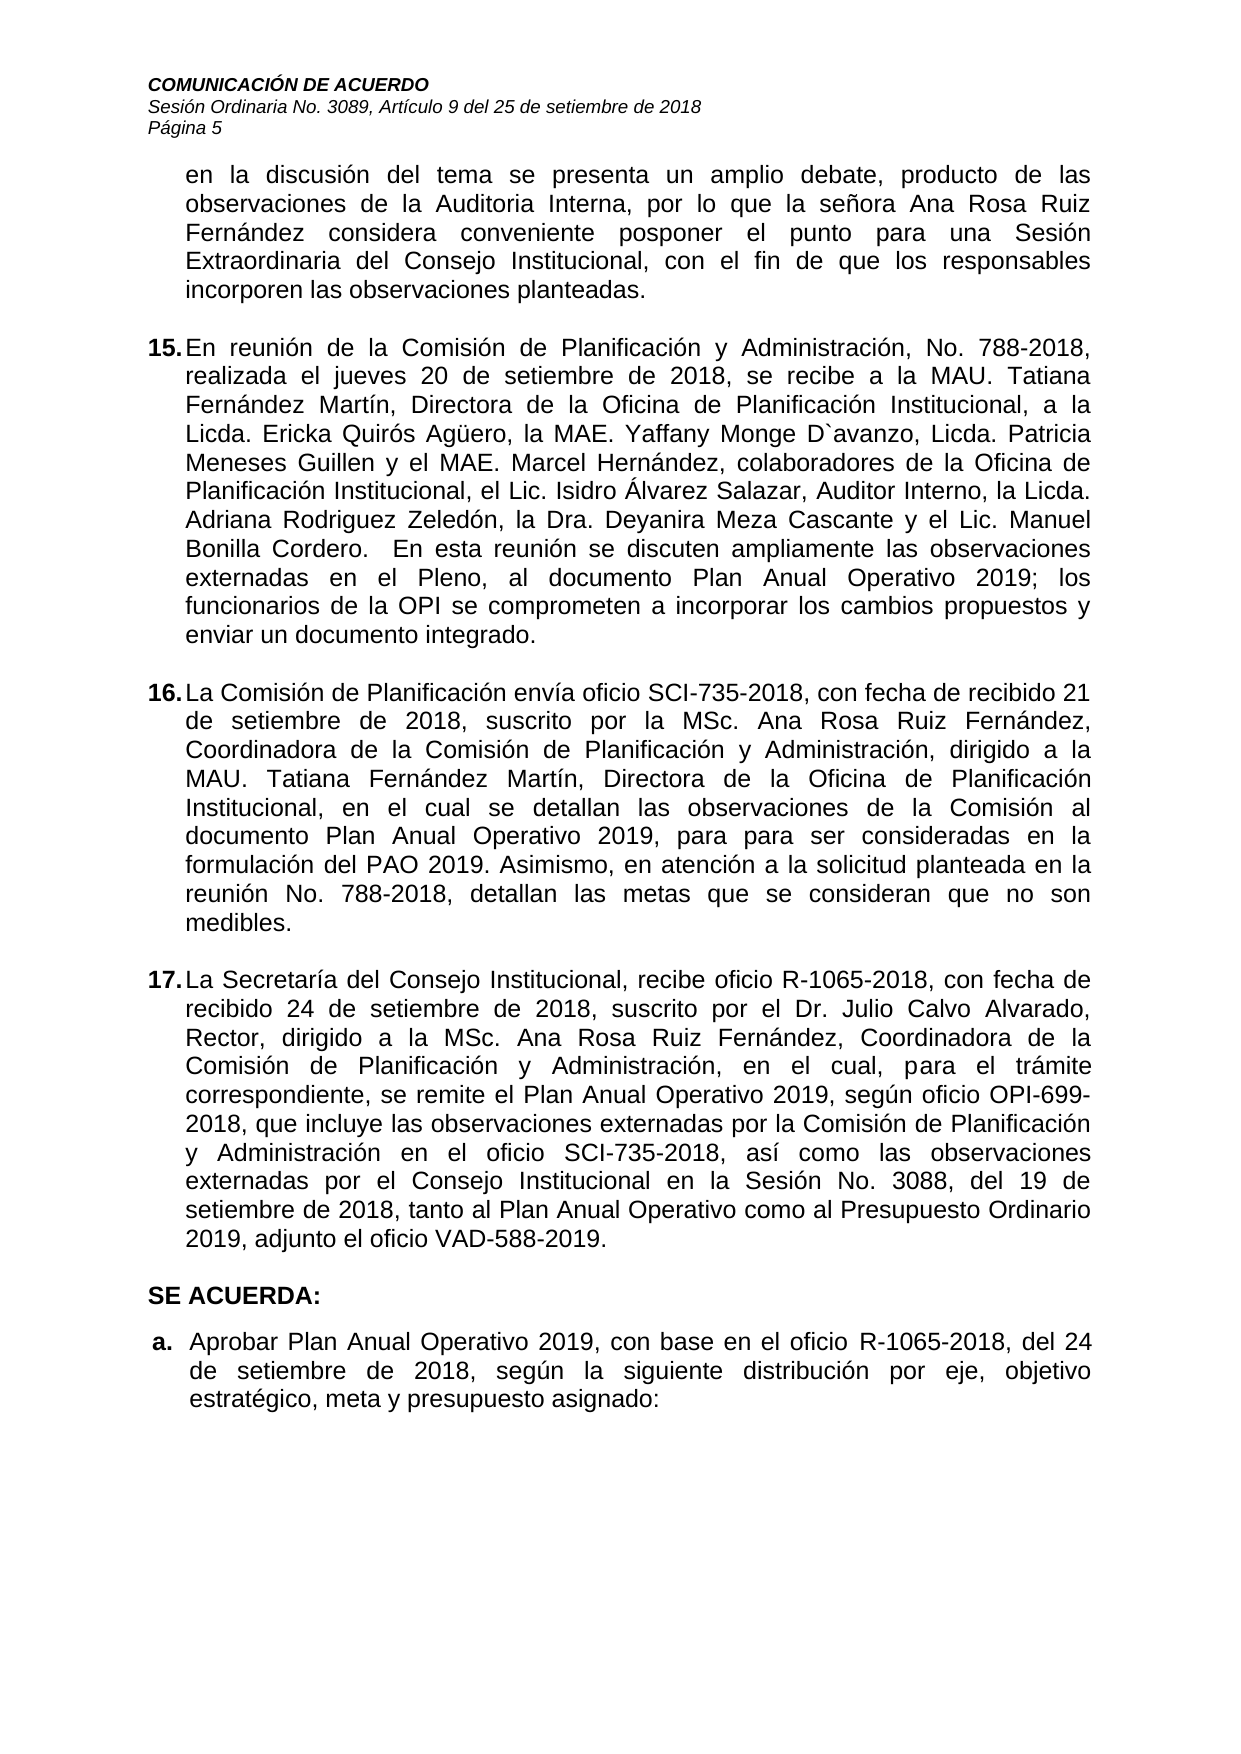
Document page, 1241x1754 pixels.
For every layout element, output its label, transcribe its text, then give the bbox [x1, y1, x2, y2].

list Aprobar Plan Anual Operativo 2019, con base en el oficio R-1065-2018, del 24 de setiembre de 2018, según la siguiente distribución por eje, objetivo estratégico, meta y presupuesto asignado: [152, 1327, 1092, 1413]
list La Comisión de Planificación envía oficio SCI-735-2018, con fecha de recibido 21 de setiembre de 2018, suscrito por la MSc. Ana Rosa Ruiz Fernández, Coordinadora de la Comisión de Planificación y Administración, dirigido a la MAU. Tatiana Fernández Martín, Directora de la Oficina de Planificación Institucional, en el cual se detallan las observaciones de la Comisión al documento Plan Anual Operativo 2019, para para ser consideradas en la formulación del PAO 2019. Asimismo, en atención a la solicitud planteada en la reunión No. 788-2018, detallan las metas que se consideran que no son medibles. [148, 678, 1092, 936]
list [148, 160, 1092, 304]
text SE ACUERDA: [148, 1281, 1092, 1310]
list La Secretaría del Consejo Institucional, recibe oficio R-1065-2018, con fecha de recibido 24 de setiembre de 2018, suscrito por el Dr. Julio Calvo Alvarado, Rector, dirigido a la MSc. Ana Rosa Ruiz Fernández, Coordinadora de la Comisión de Planificación y Administración, en el cual, para el trámite correspondiente, se remite el Plan Anual Operativo 2019, según oficio OPI-699-2018, que incluye las observaciones externadas por la Comisión de Planificación y Administración en el oficio SCI-735-2018, así como las observaciones externadas por el Consejo Institucional en la Sesión No. 3088, del 19 de setiembre de 2018, tanto al Plan Anual Operativo como al Presupuesto Ordinario 2019, adjunto el oficio VAD-588-2019. [148, 965, 1092, 1253]
list En reunión de la Comisión de Planificación y Administración, No. 788-2018, realizada el jueves 20 de setiembre de 2018, se recibe a la MAU. Tatiana Fernández Martín, Directora de la Oficina de Planificación Institucional, a la Licda. Ericka Quirós Agüero, la MAE. Yaffany Monge D`avanzo, Licda. Patricia Meneses Guillen y el MAE. Marcel Hernández, colaboradores de la Oficina de Planificación Institucional, el Lic. Isidro Álvarez Salazar, Auditor Interno, la Licda. Adriana Rodriguez Zeledón, la Dra. Deyanira Meza Cascante y el Lic. Manuel Bonilla Cordero. En esta reunión se discuten ampliamente las observaciones externadas en el Pleno, al documento Plan Anual Operativo 2019; los funcionarios de la OPI se comprometen a incorporar los cambios propuestos y enviar un documento integrado. [148, 333, 1092, 649]
